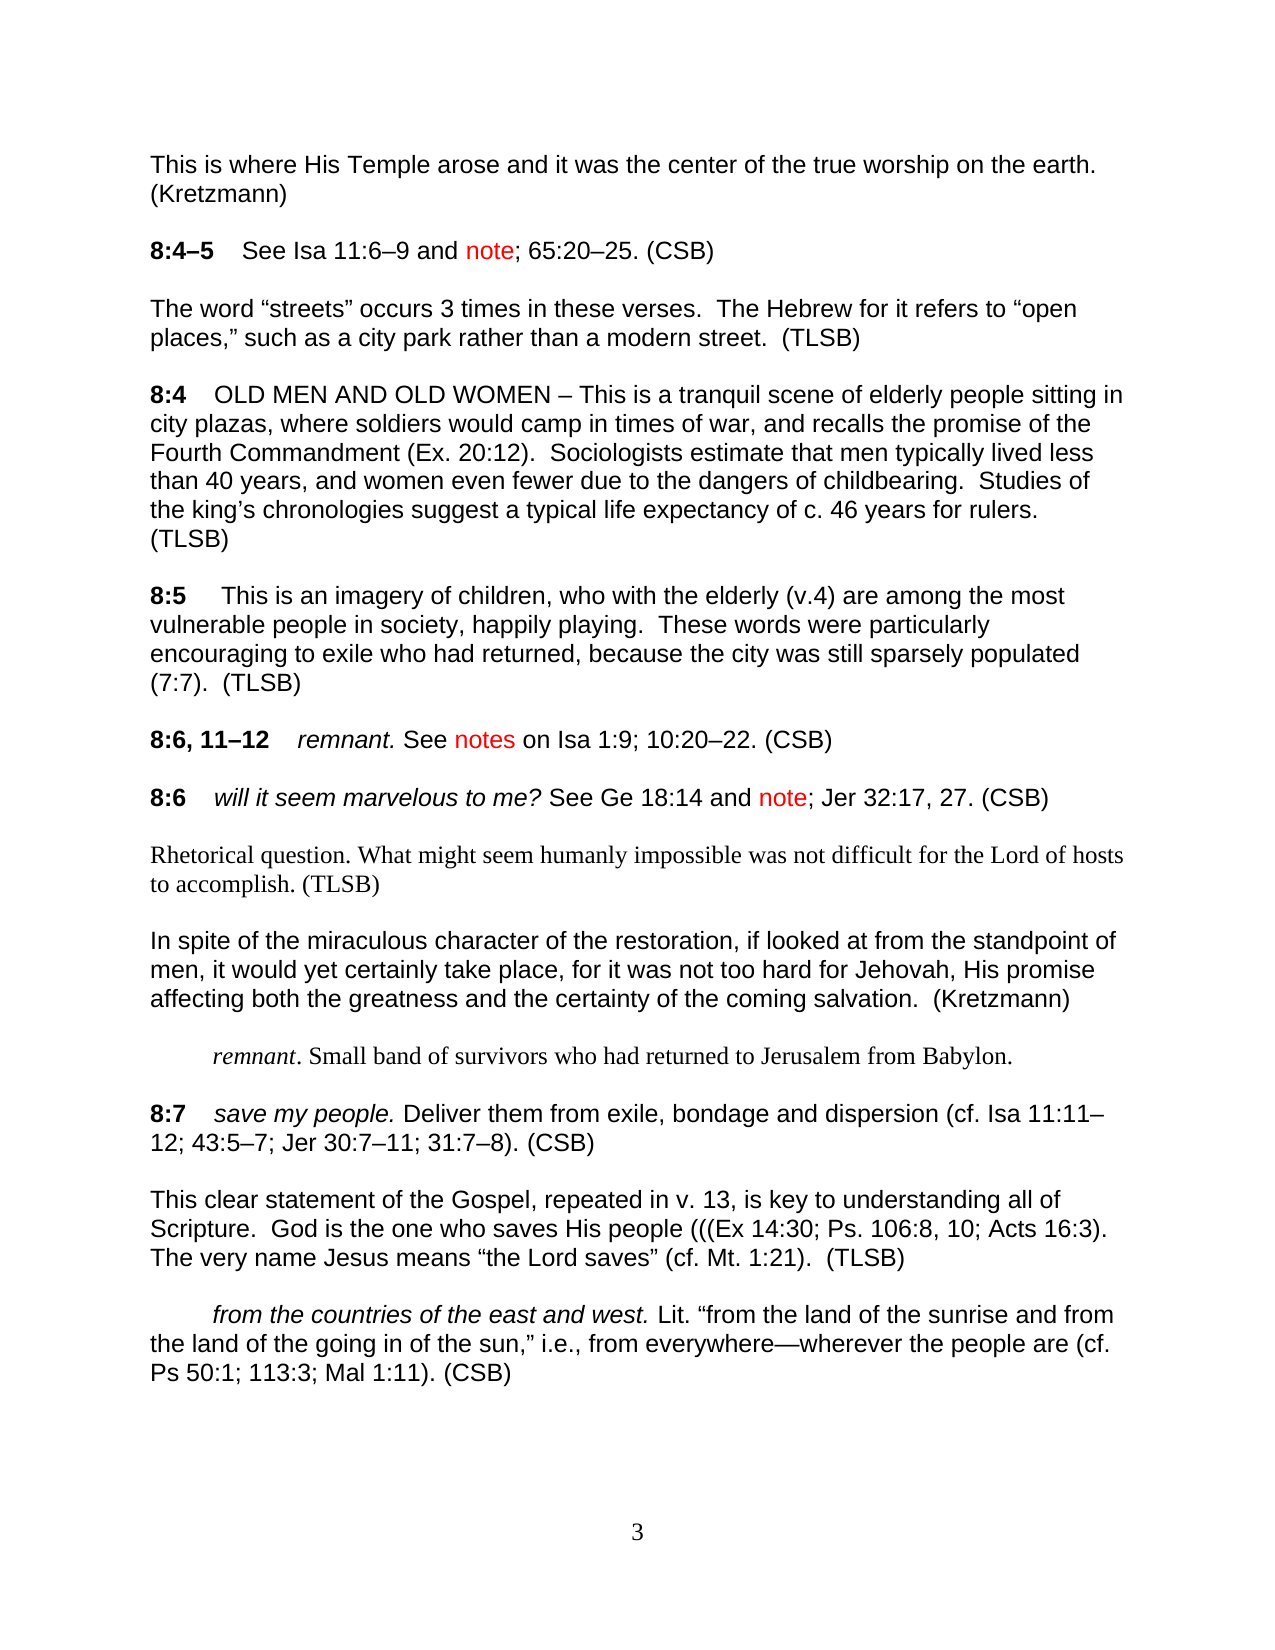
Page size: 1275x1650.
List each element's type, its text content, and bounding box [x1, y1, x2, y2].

text The word “streets” occurs 3 times in these verses. The Hebrew for it refers to “open places,” such as a city park rather than a modern street. (TLSB) [150, 294, 1125, 351]
text 8:4–5 See Isa 11:6–9 and note; 65:20–25. (CSB) [150, 236, 1125, 265]
text 8:5 This is an imagery of children, who with the elderly (v.4) are among the most vulnerable people in society, happily playing. These words were particularly encouraging to exile who had returned, because the city was still sparsely populated (7:7). (TLSB) [150, 581, 1125, 696]
text 8:7 save my people. Deliver them from exile, bondage and dispersion (cf. Isa 11:11–12; 43:5–7; Jer 30:7–11; 31:7–8). (CSB) [150, 1099, 1125, 1156]
text This is where His Temple arose and it was the center of the true worship on the earth. (Kretzmann) [150, 150, 1125, 207]
text 8:6 will it seem marvelous to me? See Ge 18:14 and note; Jer 32:17, 27. (CSB) [150, 782, 1125, 811]
text In spite of the miraculous character of the restoration, if looked at from the standpoint of men, it would yet certainly take place, for it was not too hard for Jehovah, His promise affecting both the greatness and the certainty of the coming salvation. (Kretzmann) [150, 926, 1125, 1012]
text remnant. Small band of survivors who had returned to Jerusalem from Babylon. [150, 1041, 1125, 1070]
text This clear statement of the Gospel, repeated in v. 13, is key to understanding all of Scripture. God is the one who saves His people (((Ex 14:30; Ps. 106:8, 10; Acts 16:3). The very name Jesus means “the Lord saves” (cf. Mt. 1:21). (TLSB) [150, 1185, 1125, 1271]
text 8:4 OLD MEN AND OLD WOMEN – This is a tranquil scene of elderly people sitting in city plazas, where soldiers would camp in times of war, and recalls the promise of the Fourth Commandment (Ex. 20:12). Sociologists estimate that men typically lived less than 40 years, and women even fewer due to the dangers of childbearing. Studies of the king’s chronologies suggest a typical life expectancy of c. 46 years for rulers. (TLSB) [150, 380, 1125, 552]
text Rhetorical question. What might seem humanly impossible was not difficult for the Lord of hosts to accomplish. (TLSB) [150, 840, 1125, 897]
text 8:6, 11–12 remnant. See notes on Isa 1:9; 10:20–22. (CSB) [150, 725, 1125, 754]
text from the countries of the east and west. Lit. “from the land of the sunrise and from the land of the going in of the sun,” i.e., from everywhere—wherever the people are (cf. Ps 50:1; 113:3; Mal 1:11). (CSB) [150, 1300, 1125, 1386]
